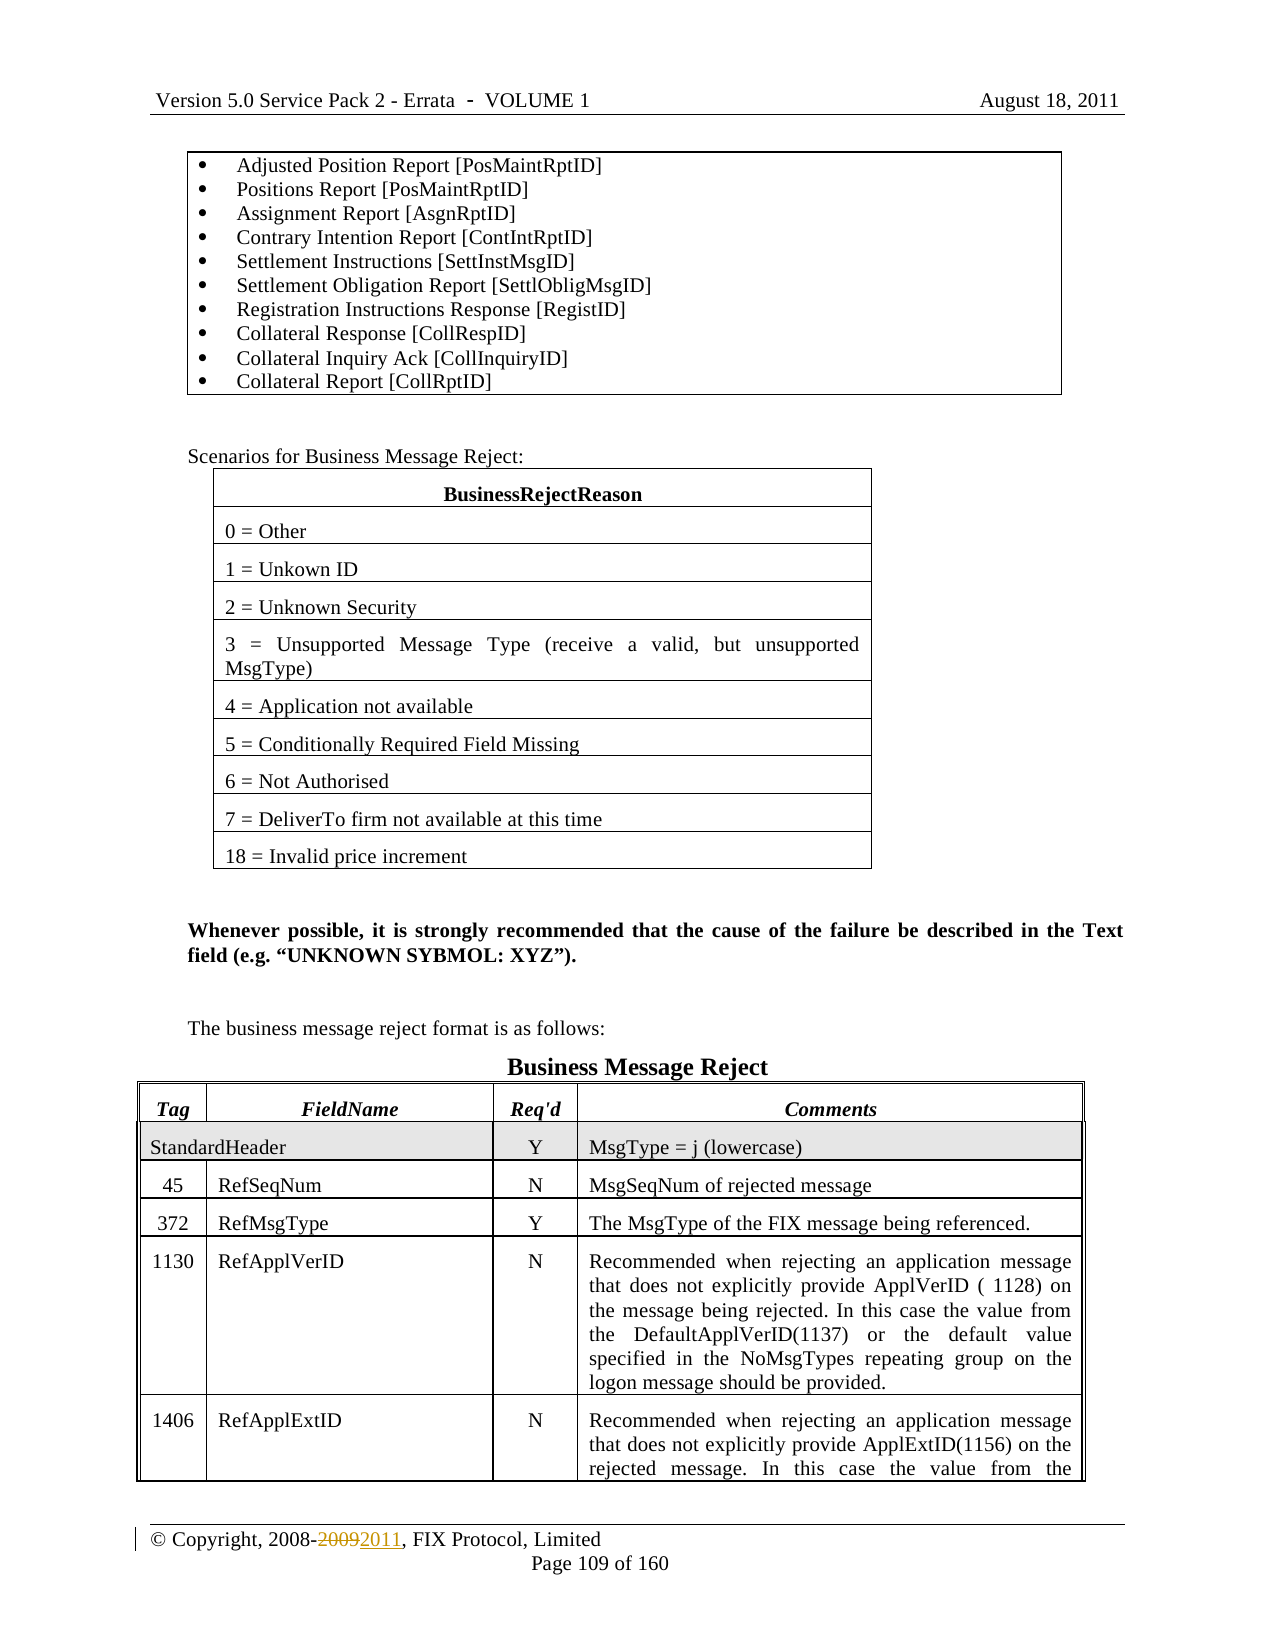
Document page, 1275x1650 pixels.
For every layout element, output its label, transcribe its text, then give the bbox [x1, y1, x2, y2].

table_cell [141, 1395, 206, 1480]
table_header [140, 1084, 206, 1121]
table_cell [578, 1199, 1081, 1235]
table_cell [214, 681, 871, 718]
text The business message reject format is as follows: [187, 1016, 1125, 1039]
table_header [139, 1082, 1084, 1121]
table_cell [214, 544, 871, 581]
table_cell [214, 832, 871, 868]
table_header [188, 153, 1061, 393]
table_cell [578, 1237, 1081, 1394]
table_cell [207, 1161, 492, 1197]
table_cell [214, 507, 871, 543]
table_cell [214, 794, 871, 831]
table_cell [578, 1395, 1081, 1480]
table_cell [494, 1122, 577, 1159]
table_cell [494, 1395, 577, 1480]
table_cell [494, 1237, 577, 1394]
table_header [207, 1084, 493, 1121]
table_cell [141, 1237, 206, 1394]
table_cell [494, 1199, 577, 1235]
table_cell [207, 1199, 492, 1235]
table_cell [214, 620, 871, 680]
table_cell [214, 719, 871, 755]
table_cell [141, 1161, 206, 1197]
text Scenarios for Business Message Reject: [187, 444, 1125, 468]
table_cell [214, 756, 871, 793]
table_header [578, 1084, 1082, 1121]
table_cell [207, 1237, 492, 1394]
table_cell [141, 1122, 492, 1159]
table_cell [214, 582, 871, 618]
list Business Message Reject [150, 1052, 1125, 1081]
list Whenever possible, it is strongly recommended that the cause of the failure be described in the Text field (e.g. “UNKNOWN SYBMOL: XYZ”). [187, 918, 1125, 966]
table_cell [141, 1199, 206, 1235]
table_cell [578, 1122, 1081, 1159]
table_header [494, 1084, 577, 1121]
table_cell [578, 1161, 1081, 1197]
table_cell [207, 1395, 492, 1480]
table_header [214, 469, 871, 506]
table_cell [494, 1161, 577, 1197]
